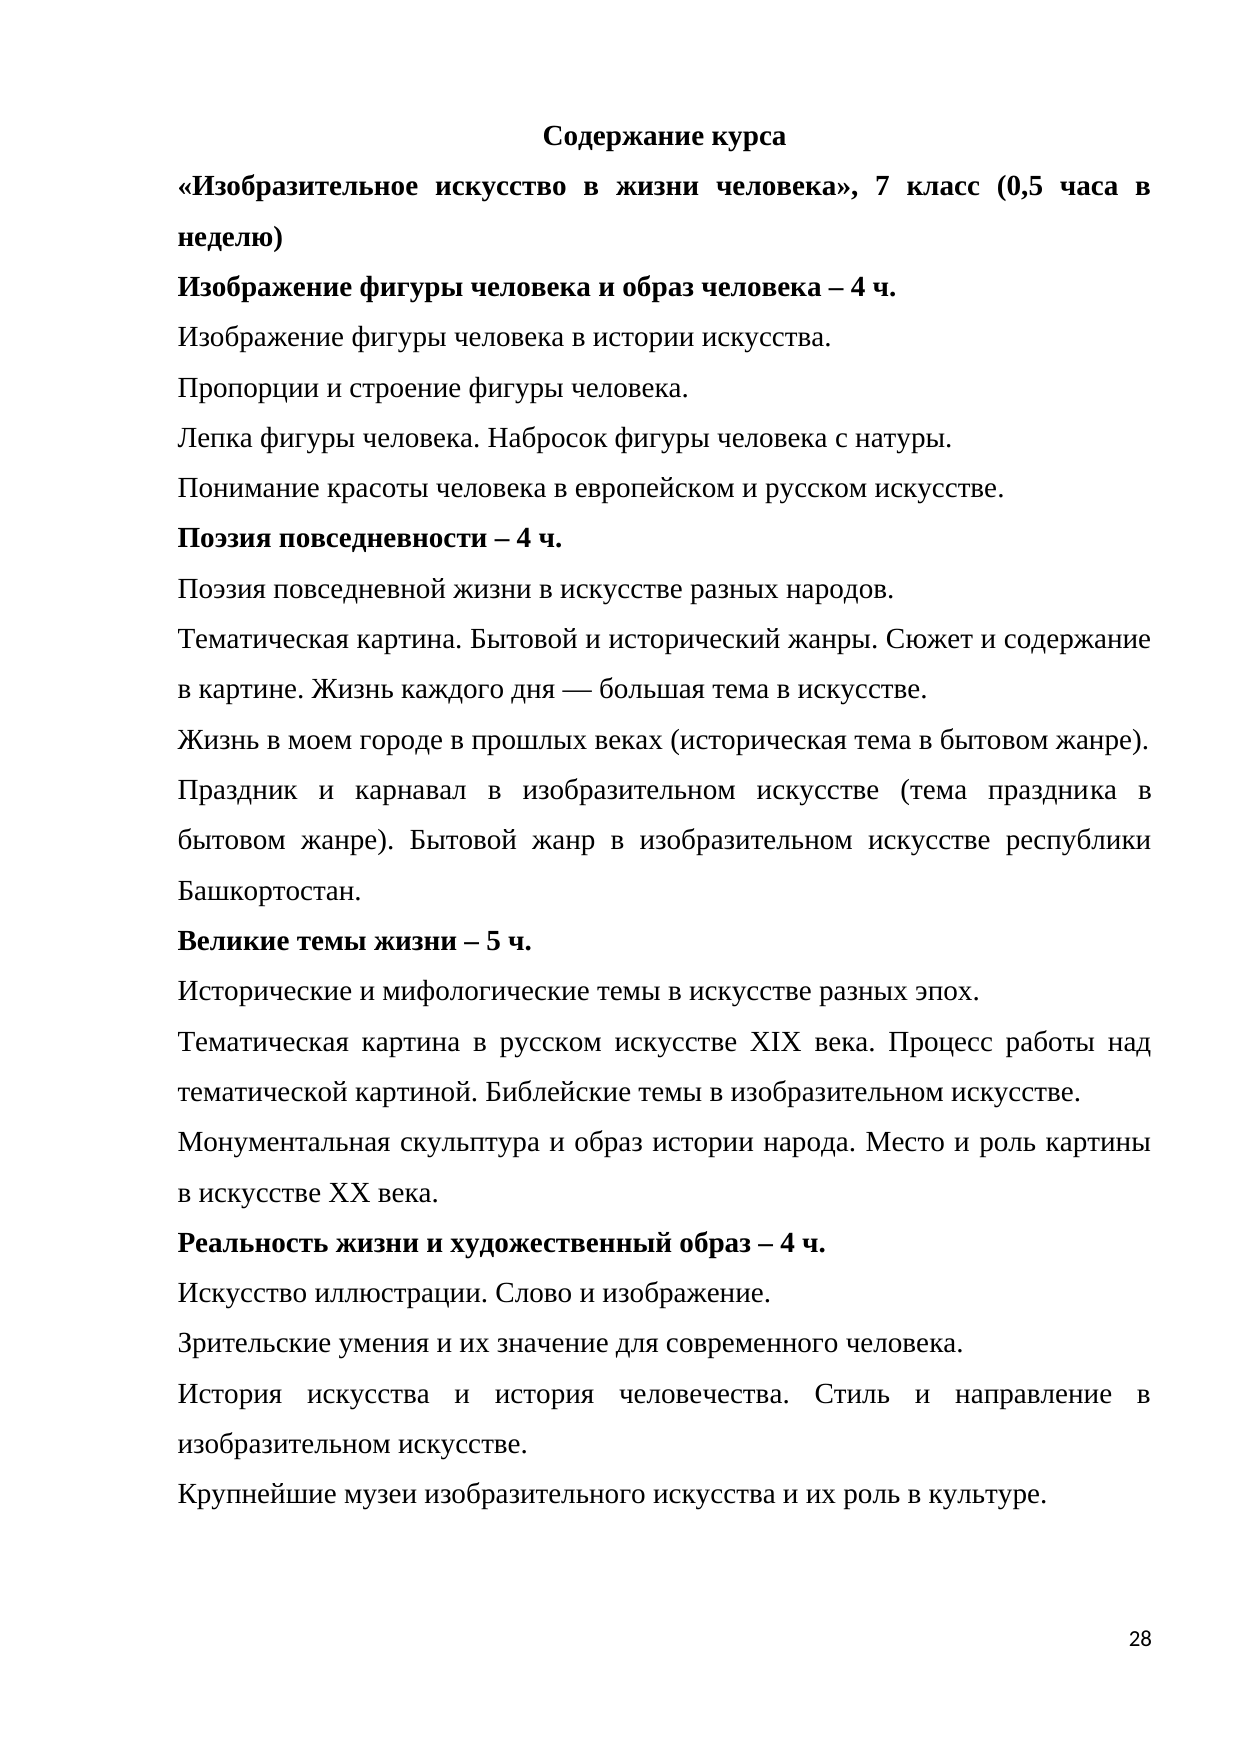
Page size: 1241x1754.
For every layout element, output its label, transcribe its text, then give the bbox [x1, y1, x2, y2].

text Монументальная скульптура и образ истории народа. Место и роль картины в искусстве XX века. [177, 1124, 1152, 1208]
text Поэзия повседневной жизни в искусстве разных народов. [177, 571, 1152, 604]
text Великие темы жизни – 5 ч. [177, 923, 1152, 957]
text История искусства и история человечества. Стиль и направление в изобразительном искусстве. [177, 1376, 1152, 1460]
text Изображение фигуры человека и образ человека – 4 ч. [177, 269, 1152, 303]
text Понимание красоты человека в европейском и русском искусстве. [177, 470, 1152, 504]
text Изображение фигуры человека в истории искусства. [177, 319, 1152, 353]
text Реальность жизни и художественный образ – 4 ч. [177, 1225, 1152, 1258]
text Тематическая картина. Бытовой и исторический жанры. Сюжет и содержание в картине. Жизнь каждого дня — большая тема в искусстве. [177, 621, 1152, 705]
text Искусство иллюстрации. Слово и изображение. [177, 1275, 1152, 1309]
text Крупнейшие музеи изобразительного искусства и их роль в культуре. [177, 1477, 1152, 1510]
text Пропорции и строение фигуры человека. [177, 370, 1152, 403]
text Лепка фигуры человека. Набросок фигуры человека с натуры. [177, 420, 1152, 453]
text Тематическая картина в русском искусстве XIX века. Процесс работы над тематической картиной. Библейские темы в изобразительном искусстве. [177, 1024, 1152, 1108]
text Зрительские умения и их значение для современного человека. [177, 1326, 1152, 1359]
text Исторические и мифологические темы в искусстве разных эпох. [177, 973, 1152, 1007]
text «Изобразительное искусство в жизни человека», 7 класс (0,5 часа в неделю) [177, 168, 1152, 252]
text Праздник и карнавал в изобразительном искусстве (тема праздника в бытовом жанре). Бытовой жанр в изобразительном искусстве республики Башкортостан. [177, 772, 1152, 906]
text Содержание курса [177, 118, 1152, 152]
text Жизнь в моем городе в прошлых веках (историческая тема в бытовом жанре). [177, 722, 1152, 755]
text Поэзия повседневности – 4 ч. [177, 521, 1152, 554]
